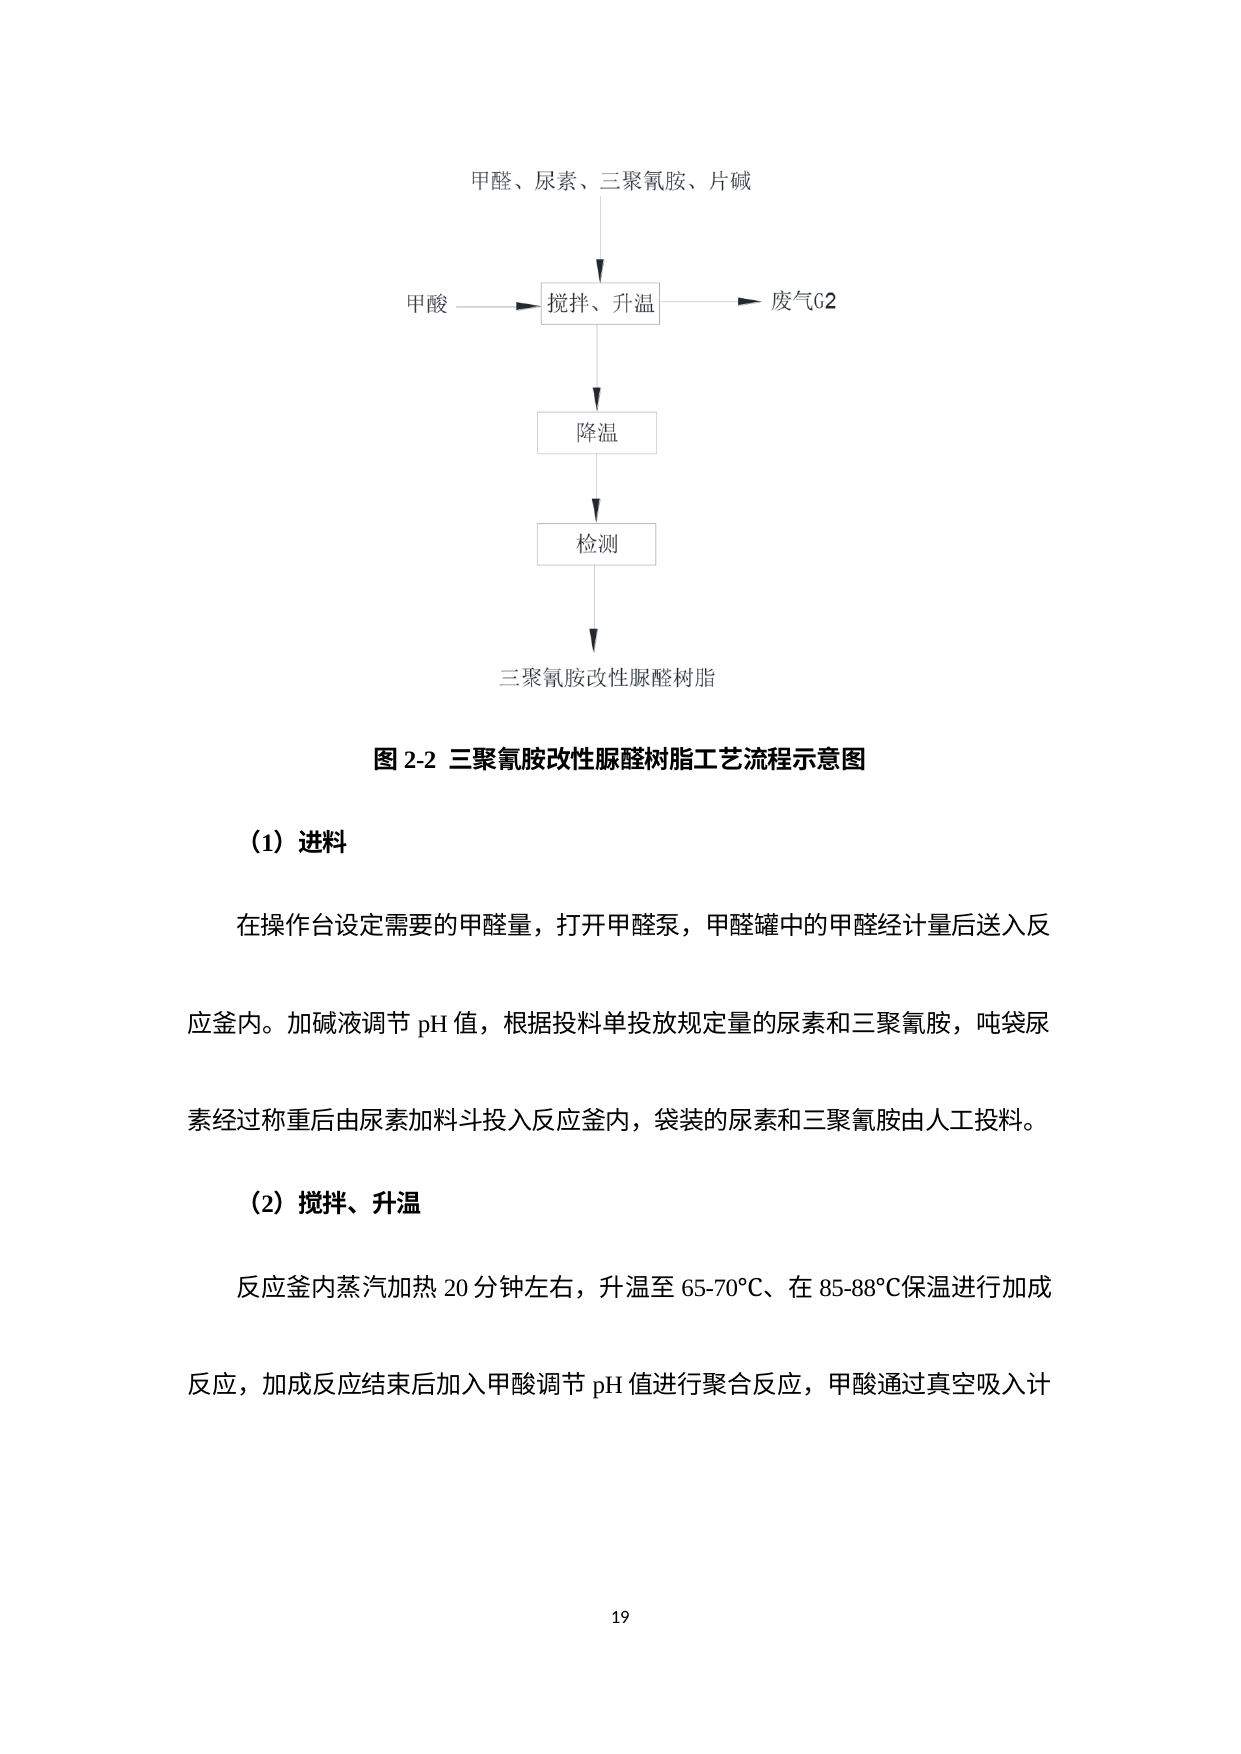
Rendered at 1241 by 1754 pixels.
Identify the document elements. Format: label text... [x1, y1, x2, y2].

text （1）进料 [187, 808, 1053, 873]
text （2）搅拌、升温 [187, 1169, 1053, 1234]
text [187, 1253, 1053, 1415]
text 图2-2 三聚氰胺改性脲醛树脂工艺流程示意图 [187, 725, 1053, 790]
text 在操作台设定需要的甲醛量，打开甲醛泵，甲醛罐中的甲醛经计量后送入反应釜内。加碱液调节pH值，根据投料单投放规定量的尿素和三聚氰胺，吨袋尿素经过称重后由尿素加料斗投入反应釜内，袋装的尿素和三聚氰胺由人工投料。 [187, 891, 1053, 1151]
picture [389, 162, 851, 691]
